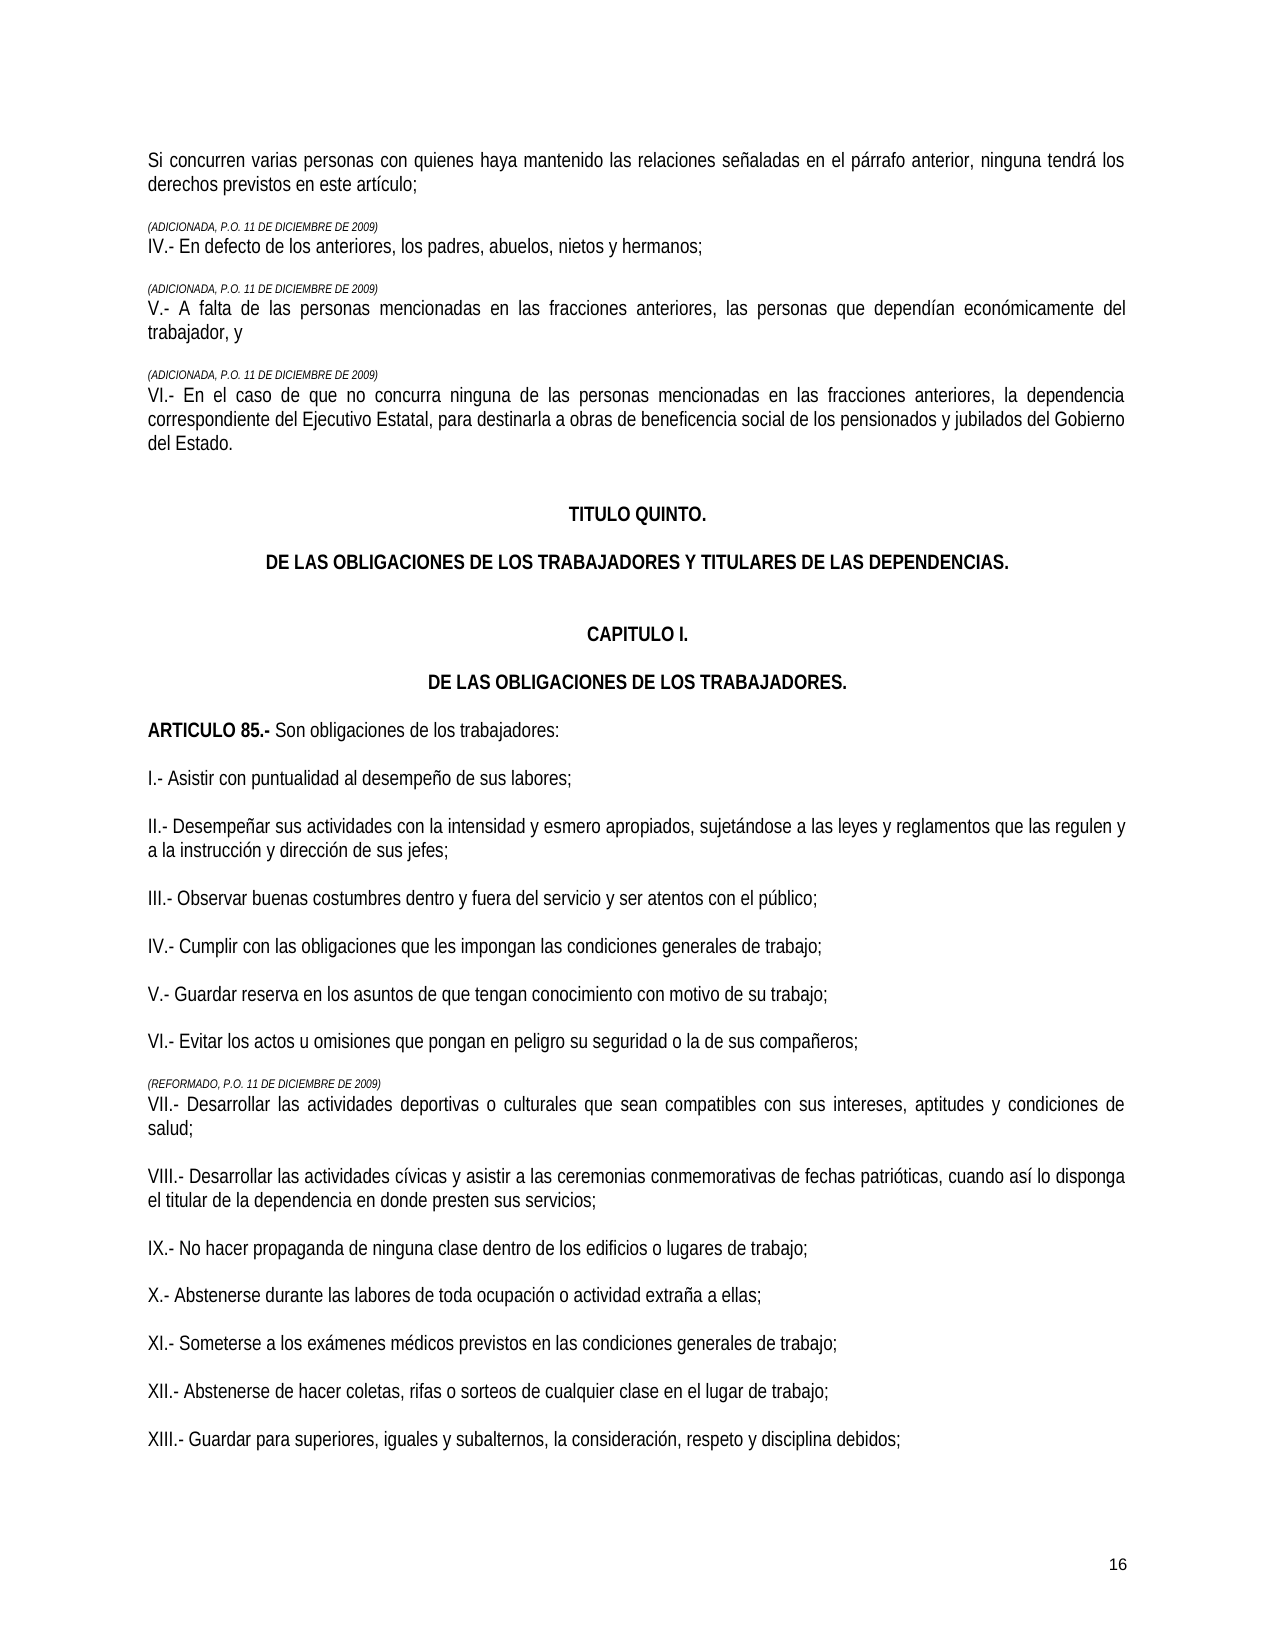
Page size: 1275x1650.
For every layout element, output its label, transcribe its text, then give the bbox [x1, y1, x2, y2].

text VIII.- Desarrollar las actividades cívicas y asistir a las ceremonias conmemorativas de fechas patrióticas, cuando así lo disponga el titular de la dependencia en donde presten sus servicios; [148, 1163, 1127, 1211]
text I.- Asistir con puntualidad al desempeño de sus labores; [148, 766, 1127, 790]
text III.- Observar buenas costumbres dentro y fuera del servicio y ser atentos con el público; [148, 886, 1127, 909]
text XI.- Someterse a los exámenes médicos previstos en las condiciones generales de trabajo; [148, 1331, 1127, 1355]
text DE LAS OBLIGACIONES DE LOS TRABAJADORES Y TITULARES DE LAS DEPENDENCIAS. [148, 550, 1127, 574]
text Si concurren varias personas con quienes haya mantenido las relaciones señaladas en el párrafo anterior, ninguna tendrá los derechos previstos en este artículo; [148, 148, 1127, 196]
text VII.- Desarrollar las actividades deportivas o culturales que sean compatibles con sus intereses, aptitudes y condiciones de salud; [148, 1092, 1127, 1139]
text X.- Abstenerse durante las labores de toda ocupación o actividad extraña a ellas; [148, 1283, 1127, 1307]
text XII.- Abstenerse de hacer coletas, rifas o sorteos de cualquier clase en el lugar de trabajo; [148, 1379, 1127, 1403]
text XIII.- Guardar para superiores, iguales y subalternos, la consideración, respeto y disciplina debidos; [148, 1427, 1127, 1451]
text ARTICULO 85.- Son obligaciones de los trabajadores: [148, 718, 1127, 742]
text VI.- Evitar los actos u omisiones que pongan en peligro su seguridad o la de sus compañeros; [148, 1029, 1127, 1053]
text V.- A falta de las personas mencionadas en las fracciones anteriores, las personas que dependían económicamente del trabajador, y [148, 296, 1127, 344]
text CAPITULO I. [148, 622, 1127, 646]
text (ADICIONADA, P.O. 11 DE DICIEMBRE DE 2009) [148, 368, 1127, 382]
text IX.- No hacer propaganda de ninguna clase dentro de los edificios o lugares de trabajo; [148, 1235, 1127, 1259]
text (REFORMADO, P.O. 11 DE DICIEMBRE DE 2009) [148, 1077, 1127, 1092]
text TITULO QUINTO. [148, 502, 1127, 526]
text II.- Desempeñar sus actividades con la intensidad y esmero apropiados, sujetándose a las leyes y reglamentos que las regulen y a la instrucción y dirección de sus jefes; [148, 814, 1127, 862]
text DE LAS OBLIGACIONES DE LOS TRABAJADORES. [148, 670, 1127, 694]
text (ADICIONADA, P.O. 11 DE DICIEMBRE DE 2009) [148, 219, 1127, 234]
text IV.- En defecto de los anteriores, los padres, abuelos, nietos y hermanos; [148, 234, 1127, 258]
text V.- Guardar reserva en los asuntos de que tengan conocimiento con motivo de su trabajo; [148, 981, 1127, 1005]
text IV.- Cumplir con las obligaciones que les impongan las condiciones generales de trabajo; [148, 933, 1127, 957]
text VI.- En el caso de que no concurra ninguna de las personas mencionadas en las fracciones anteriores, la dependencia correspondiente del Ejecutivo Estatal, para destinarla a obras de beneficencia social de los pensionados y jubilados del Gobierno del Estado. [148, 382, 1127, 454]
text (ADICIONADA, P.O. 11 DE DICIEMBRE DE 2009) [148, 282, 1127, 296]
